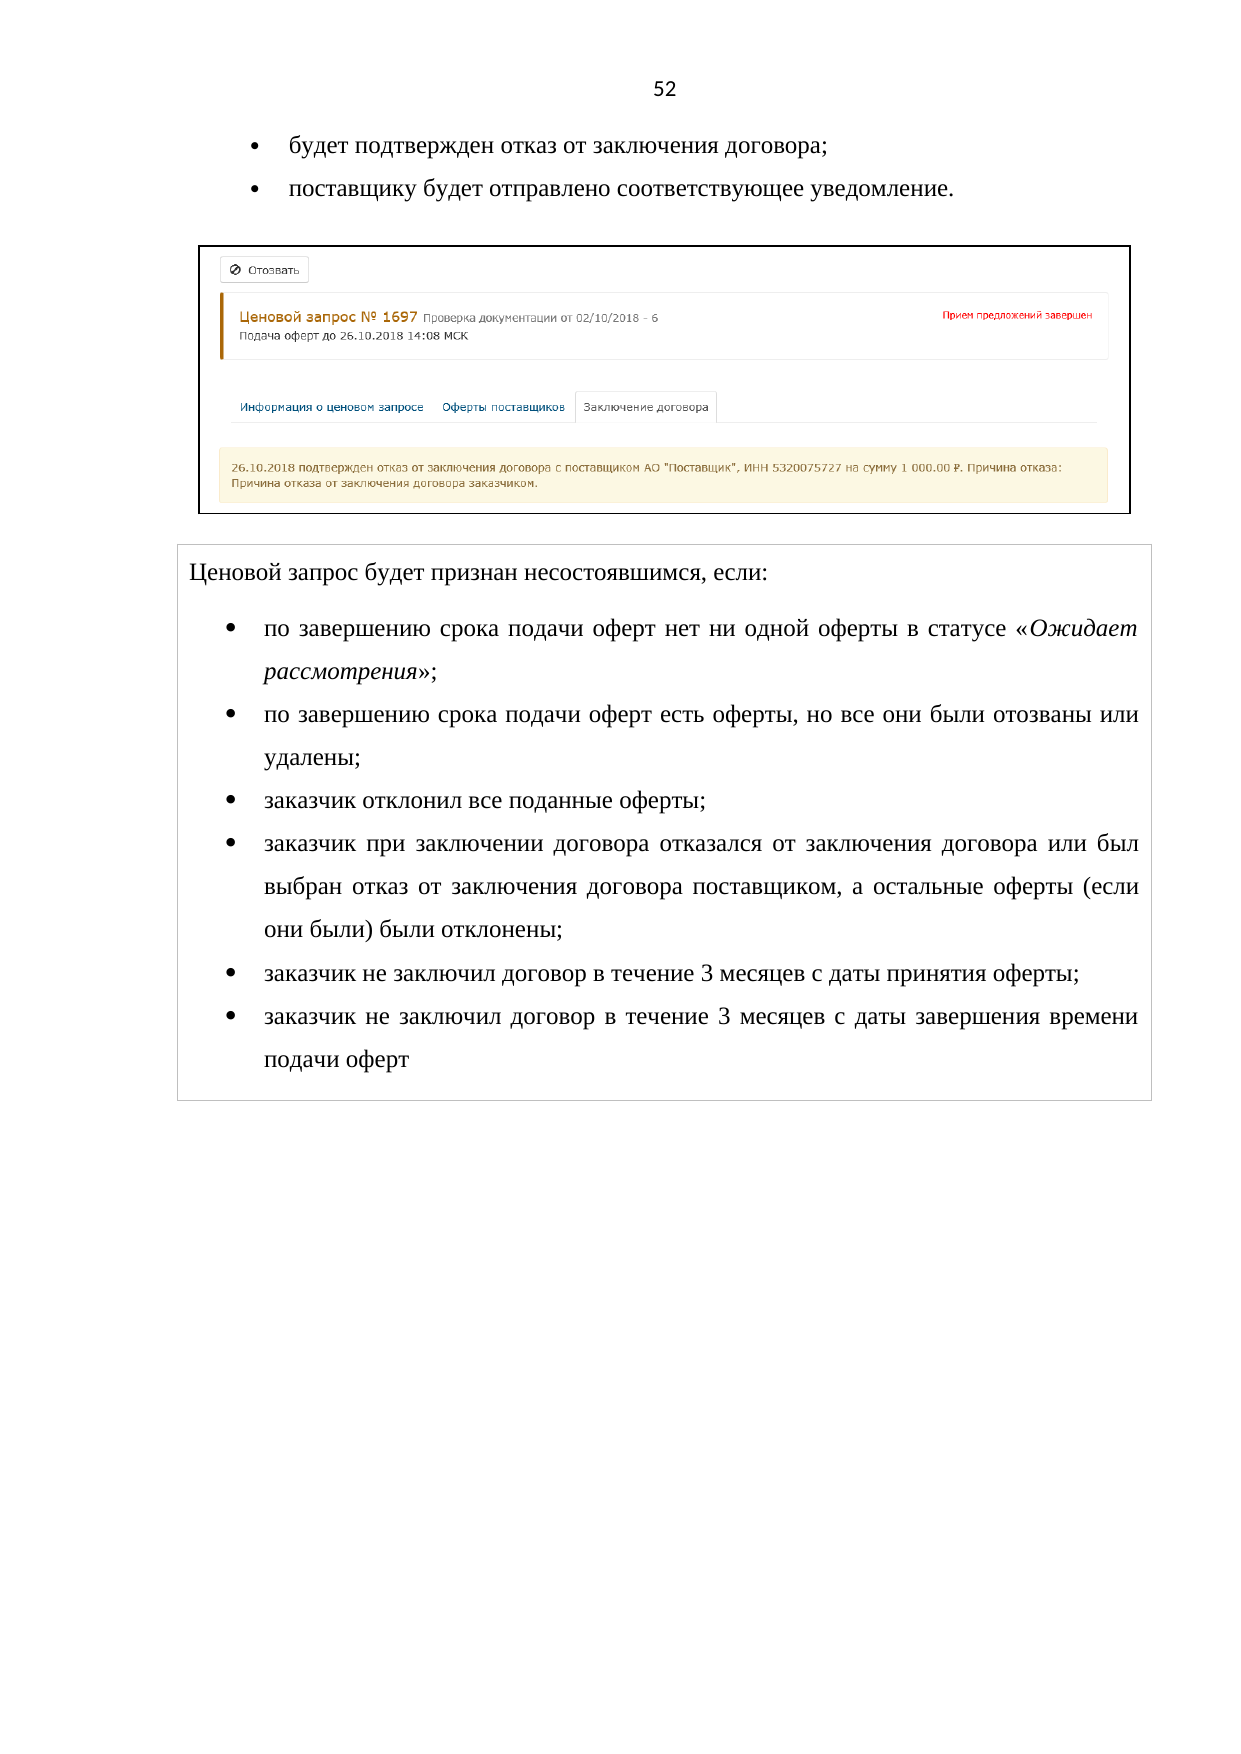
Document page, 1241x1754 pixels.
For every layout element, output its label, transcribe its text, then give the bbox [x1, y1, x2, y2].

list будет подтвержден отказ от заключения договора; [251, 130, 1152, 158]
table_header Ценовой запрос будет признан несостоявшимся, если: по завершению срока подачи оферт нет ни одной оферты в статусе «Ожидает рассмотрения»; по завершению срока подачи оферт есть оферты, но все они были отозваны или удалены; заказчик отклонил все поданные оферты; заказчик при заключении договора отказался от заключения договора или был выбран отказ от заключения договора поставщиком, а остальные оферты (если они были) были отклонены; заказчик не заключил договор в течение 3 месяцев с даты принятия оферты; заказчик не заключил договор в течение 3 месяцев с даты завершения времени подачи оферт [178, 545, 1151, 1099]
picture [200, 247, 1129, 513]
list поставщику будет отправлено соответствующее уведомление. [251, 173, 1152, 202]
